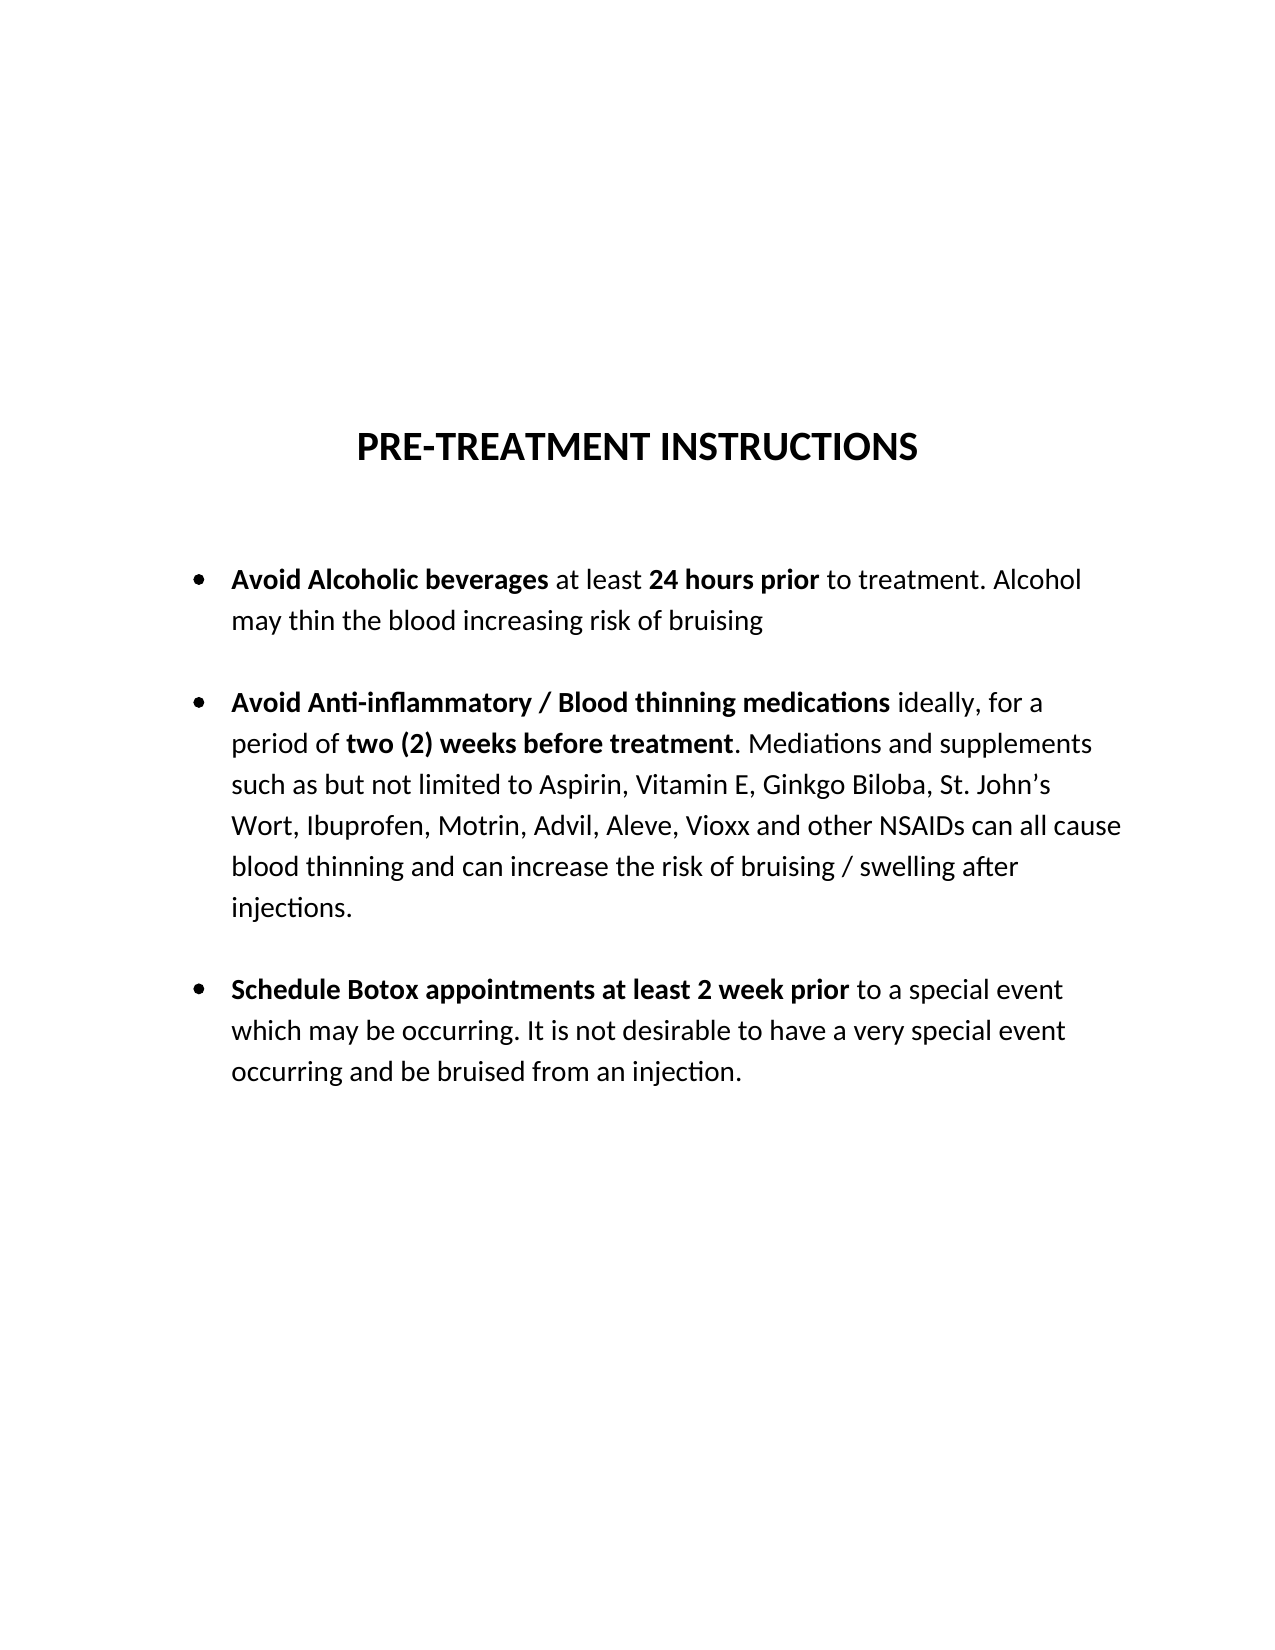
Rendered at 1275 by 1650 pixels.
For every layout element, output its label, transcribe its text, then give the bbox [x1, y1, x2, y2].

list Schedule Botox appointments at least 2 week prior to a special event which may be occurring. It is not desirable to have a very special event occurring and be bruised from an injection. [194, 971, 1125, 1088]
text PRE-TREATMENT INSTRUCTIONS [150, 420, 1125, 471]
list Avoid Alcoholic beverages at least 24 hours prior to treatment. Alcohol may thin the blood increasing risk of bruising [194, 561, 1125, 638]
list Avoid Anti-inflammatory / Blood thinning medications ideally, for a period of two (2) weeks before treatment. Mediations and supplements such as but not limited to Aspirin, Vitamin E, Ginkgo Biloba, St. John’s Wort, Ibuprofen, Motrin, Advil, Aleve, Vioxx and other NSAIDs can all cause blood thinning and can increase the risk of bruising / swelling after injections. [194, 684, 1125, 924]
